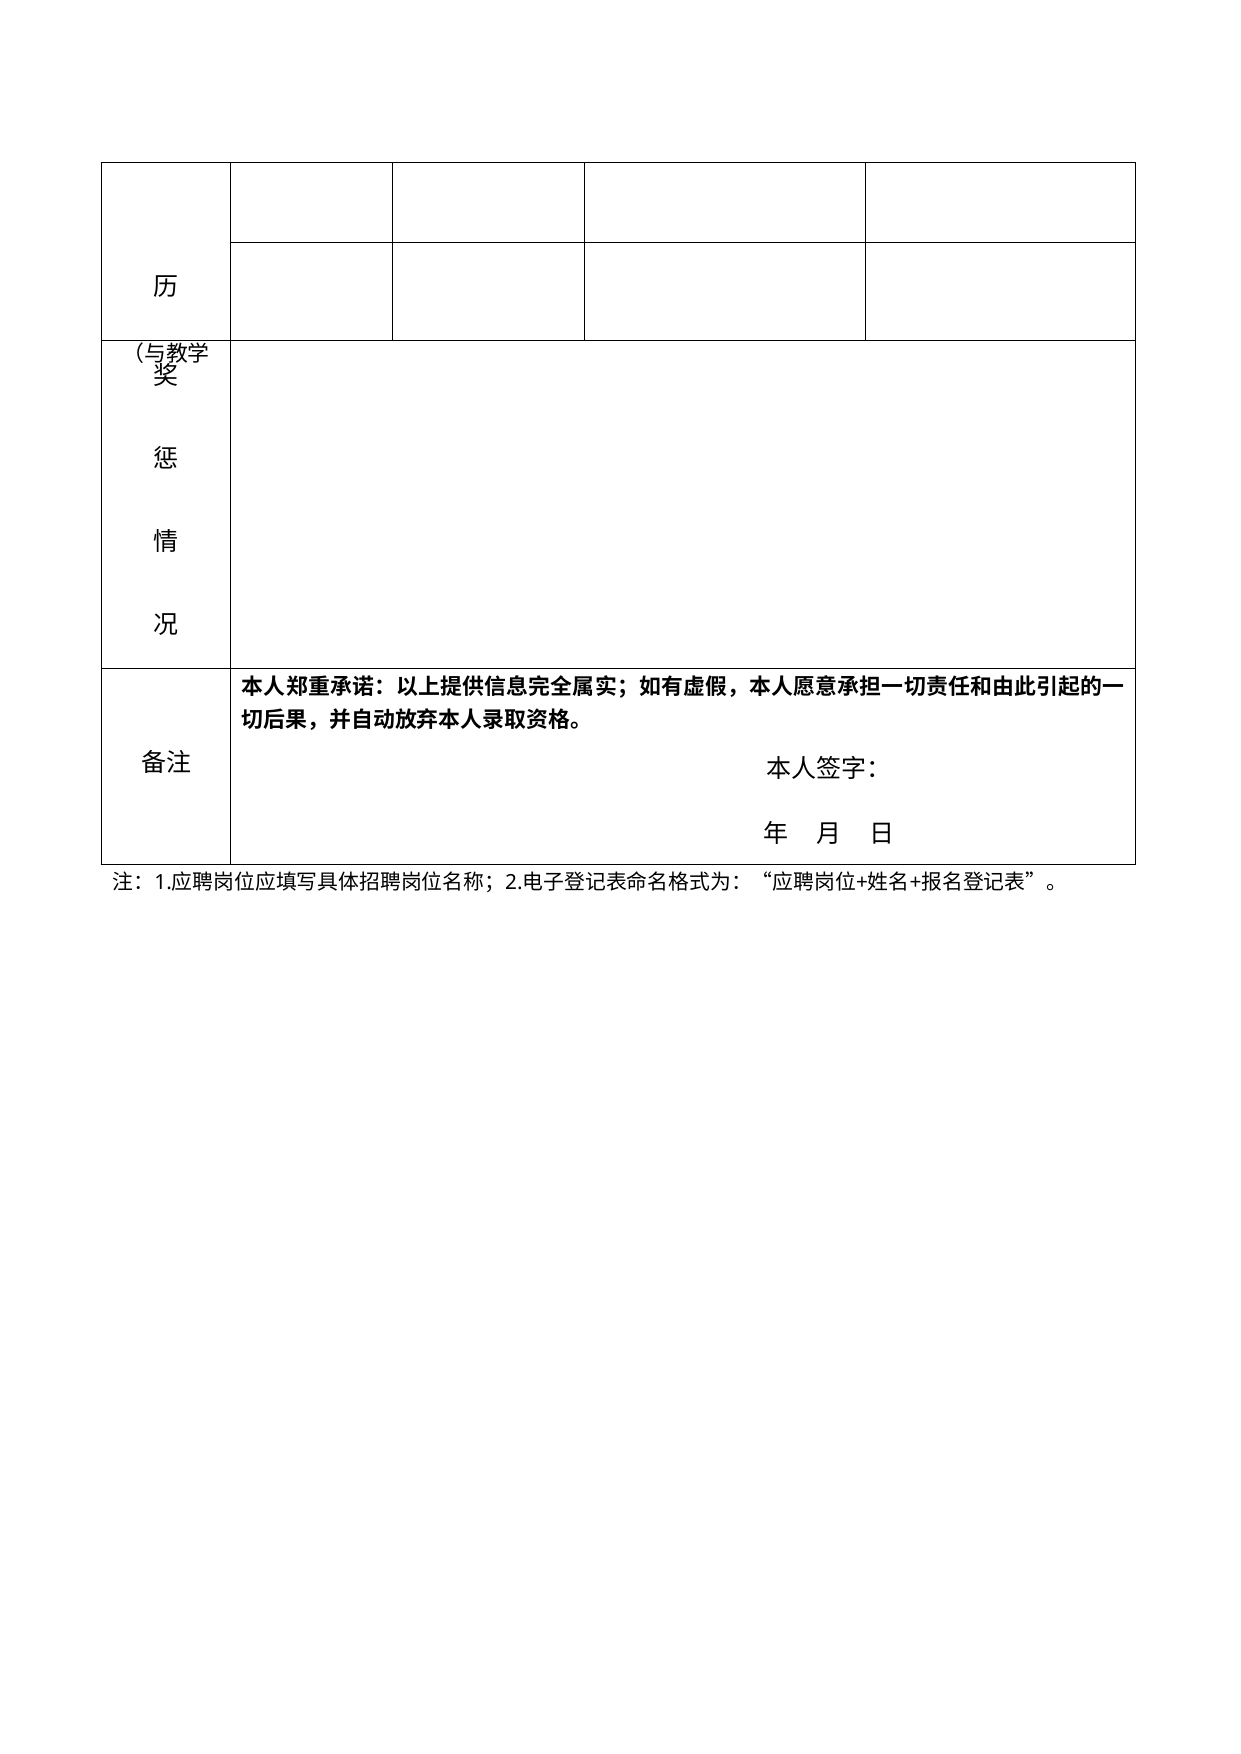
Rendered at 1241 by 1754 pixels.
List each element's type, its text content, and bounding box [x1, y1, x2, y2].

table_cell [585, 243, 865, 340]
table_cell [231, 163, 392, 242]
table_cell 备注 [102, 669, 230, 864]
table_cell [393, 163, 584, 242]
table_cell [231, 341, 1135, 668]
text 注：1.应聘岗位应填写具体招聘岗位名称；2.电子登记表命名格式为：“应聘岗位+姓名+报名登记表”。 [112, 865, 1128, 895]
table_cell [393, 243, 584, 340]
table_cell [866, 163, 1135, 242]
table_cell 本人郑重承诺：以上提供信息完全属实；如有虚假，本人愿意承担一切责任和由此引起的一切后果，并自动放弃本人录取资格。 本人签字： 年 月 日 [231, 669, 1135, 864]
table_cell [231, 243, 392, 340]
table_cell [866, 243, 1135, 340]
table_cell [585, 163, 865, 242]
table_cell 奖 惩 情 况 [102, 341, 230, 668]
